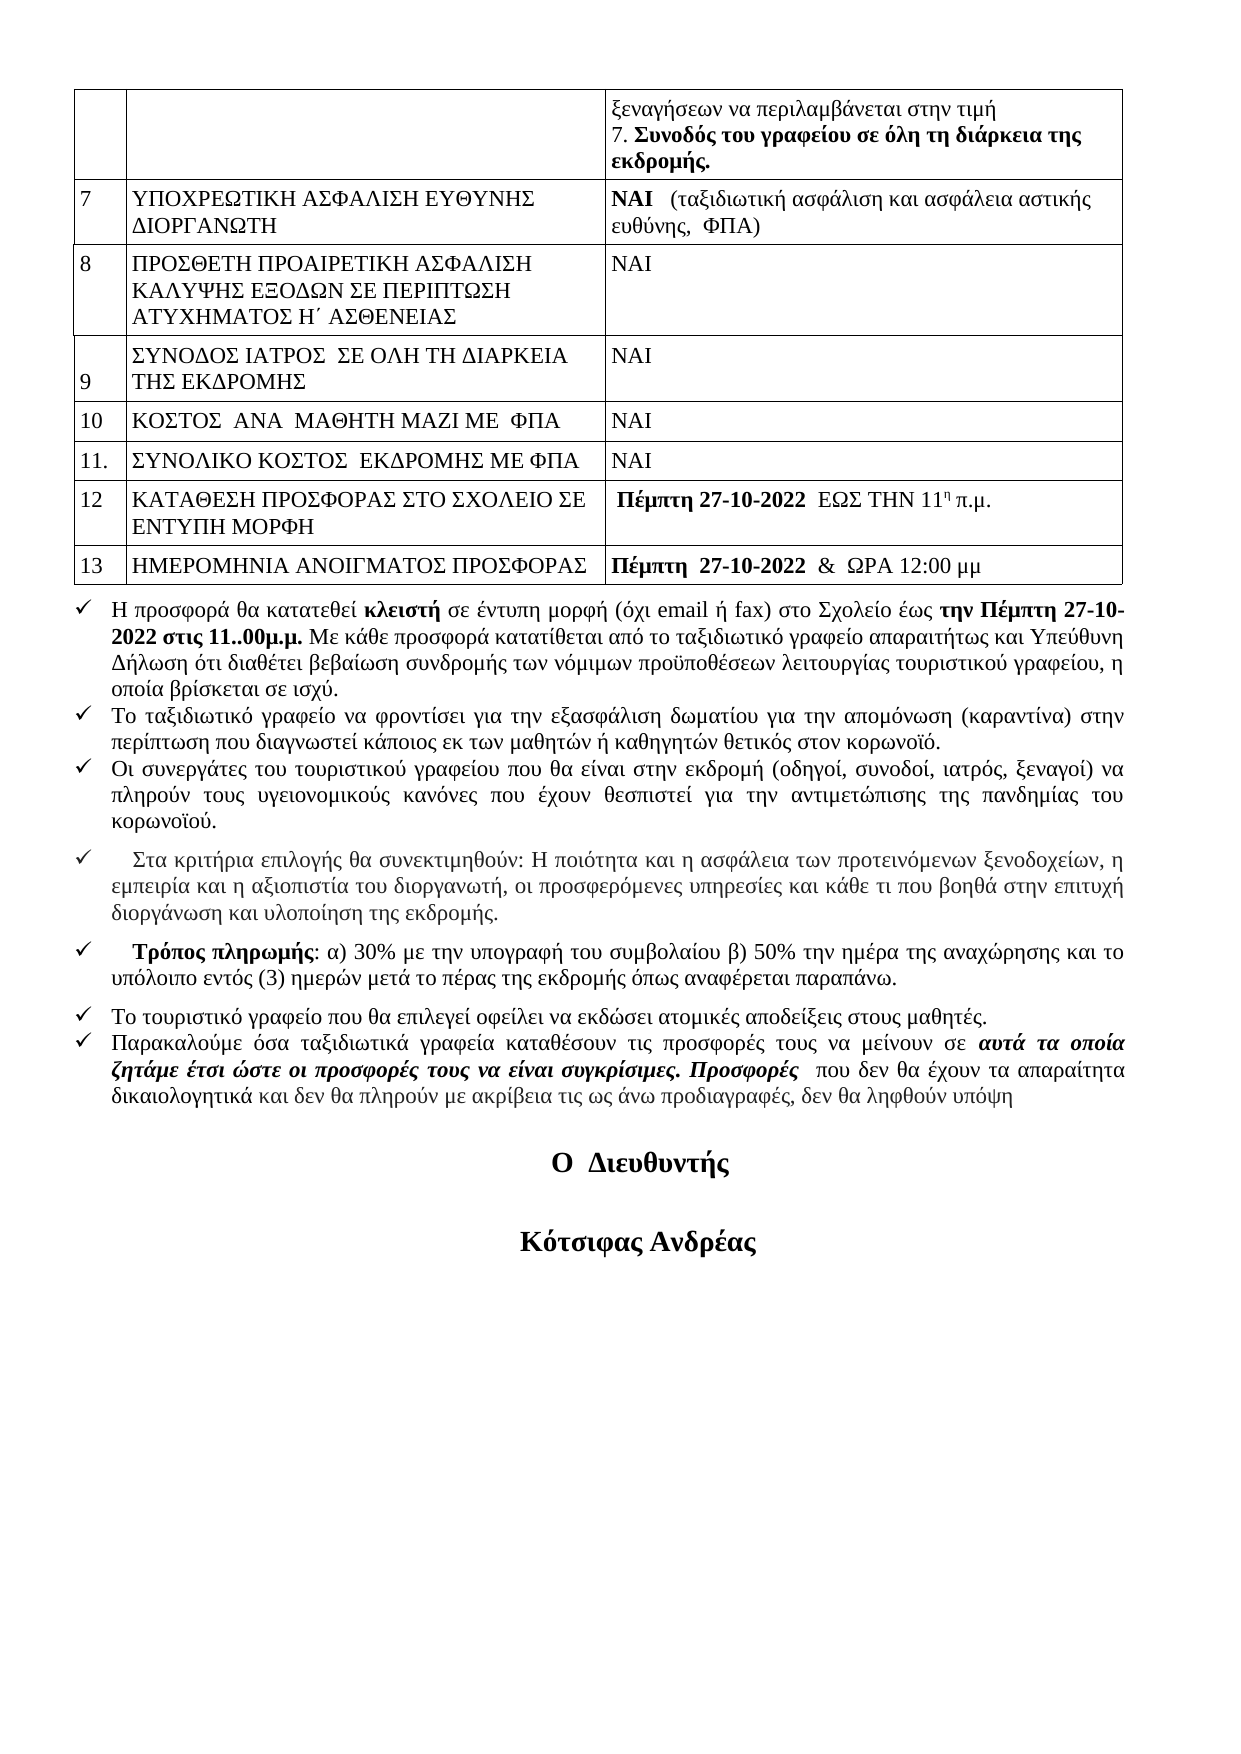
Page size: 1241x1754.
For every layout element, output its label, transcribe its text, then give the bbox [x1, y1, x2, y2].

list Το τουριστικό γραφείο που θα επιλεγεί οφείλει να εκδώσει ατομικές αποδείξεις στους μαθητές. [74, 1003, 1125, 1029]
list Παρακαλούμε όσα ταξιδιωτικά γραφεία καταθέσουν τις προσφορές τους να μείνουν σε αυτά τα οποία ζητάμε έτσι ώστε οι προσφορές τους να είναι συγκρίσιμες. Προσφορές που δεν θα έχουν τα απαραίτητα δικαιολογητικά και δεν θα πληρούν με ακρίβεια τις ως άνω προδιαγραφές, δεν θα ληφθούν υπόψη [74, 1029, 1125, 1108]
table_cell Πέμπτη 27-10-2022 ΕΩΣ ΤΗΝ 11η π.μ. [606, 481, 1122, 545]
list Το ταξιδιωτικό γραφείο να φροντίσει για την εξασφάλιση δωματίου για την απομόνωση (καραντίνα) στην περίπτωση που διαγνωστεί κάποιος εκ των μαθητών ή καθηγητών θετικός στον κορωνοϊό. [74, 702, 1125, 754]
table_cell 10 [75, 402, 126, 441]
table_cell 8 [74, 245, 126, 335]
table_cell ΣΥΝΟΔΟΣ ΙΑΤΡΟΣ ΣΕ ΟΛΗ ΤΗ ΔΙΑΡΚΕΙΑ ΤΗΣ ΕΚΔΡΟΜΗΣ [127, 336, 605, 401]
table_cell ΚΑΤΑΘΕΣΗ ΠΡΟΣΦΟΡΑΣ ΣΤΟ ΣΧΟΛΕΙΟ ΣΕ ΕΝΤΥΠΗ ΜΟΡΦΗ [127, 481, 605, 545]
list Η προσφορά θα κατατεθεί κλειστή σε έντυπη μορφή (όχι email ή fax) στο Σχολείο έως την Πέμπτη 27-10-2022 στις 11..00μ.μ. Με κάθε προσφορά κατατίθεται από το ταξιδιωτικό γραφείο απαραιτήτως και Υπεύθυνη Δήλωση ότι διαθέτει βεβαίωση συνδρομής των νόμιμων προϋποθέσεων λειτουργίας τουριστικού γραφείου, η οποία βρίσκεται σε ισχύ. [74, 596, 1125, 702]
list Οι συνεργάτες του τουριστικού γραφείου που θα είναι στην εκδρομή (οδηγοί, συνοδοί, ιατρός, ξεναγοί) να πληρούν τους υγειονομικούς κανόνες που έχουν θεσπιστεί για την αντιμετώπισης της πανδημίας του κορωνοϊού. [74, 754, 1125, 834]
text Ο Διευθυντής [74, 1145, 1137, 1178]
table_cell ΥΠΟΧΡΕΩΤΙΚΗ ΑΣΦΑΛΙΣΗ ΕΥΘΥΝΗΣ ΔΙΟΡΓΑΝΩΤΗ [127, 180, 605, 244]
table_cell ΝΑΙ [606, 442, 1122, 480]
text Κότσιφας Ανδρέας [74, 1224, 1137, 1257]
table_cell Πέμπτη 27-10-2022 & ΩΡΑ 12:00 μμ [606, 546, 1122, 584]
table_cell 7 [75, 180, 126, 244]
list Στα κριτήρια επιλογής θα συνεκτιμηθούν: Η ποιότητα και η ασφάλεια των προτεινόμενων ξενοδοχείων, η εμπειρία και η αξιοπιστία του διοργανωτή, οι προσφερόμενες υπηρεσίες και κάθε τι που βοηθά στην επιτυχή διοργάνωση και υλοποίηση της εκδρομής. [74, 846, 1125, 925]
table_cell 12 [75, 481, 126, 545]
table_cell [606, 90, 1122, 179]
table_cell 6 [75, 90, 126, 179]
table_cell ΝΑΙ [606, 402, 1122, 441]
table_cell ΝΑΙ [606, 245, 1122, 335]
table_cell ΝΑΙ (ταξιδιωτική ασφάλιση και ασφάλεια αστικής ευθύνης, ΦΠΑ) [606, 180, 1122, 244]
table_cell ΠΡΟΣΘΕΤΗ ΠΡΟΑΙΡΕΤΙΚΗ ΑΣΦΑΛΙΣΗ ΚΑΛΥΨΗΣ ΕΞΟΔΩΝ ΣΕ ΠΕΡΙΠΤΩΣΗ ΑΤΥΧΗΜΑΤΟΣ Η΄ ΑΣΘΕΝΕΙΑΣ [127, 245, 605, 335]
table_cell 9 [75, 336, 126, 401]
table_cell ΣΥΝΟΛΙΚΟ ΚΟΣΤΟΣ ΕΚΔΡΟΜΗΣ ΜΕ ΦΠΑ [127, 442, 605, 480]
list Τρόπος πληρωμής: α) 30% με την υπογραφή του συμβολαίου β) 50% την ημέρα της αναχώρησης και το υπόλοιπο εντός (3) ημερών μετά το πέρας της εκδρομής όπως αναφέρεται παραπάνω. [74, 938, 1125, 990]
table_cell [127, 90, 605, 179]
table_cell 11. [75, 442, 126, 480]
table_cell ΗΜΕΡΟΜΗΝΙΑ ΑΝΟΙΓΜΑΤΟΣ ΠΡΟΣΦΟΡΑΣ [127, 546, 605, 584]
table_cell 13 [75, 546, 126, 584]
table_cell ΝΑΙ [606, 336, 1122, 401]
table_cell ΚΟΣΤΟΣ ΑΝΑ ΜΑΘΗΤΗ ΜΑΖΙ ΜΕ ΦΠΑ [127, 402, 605, 441]
